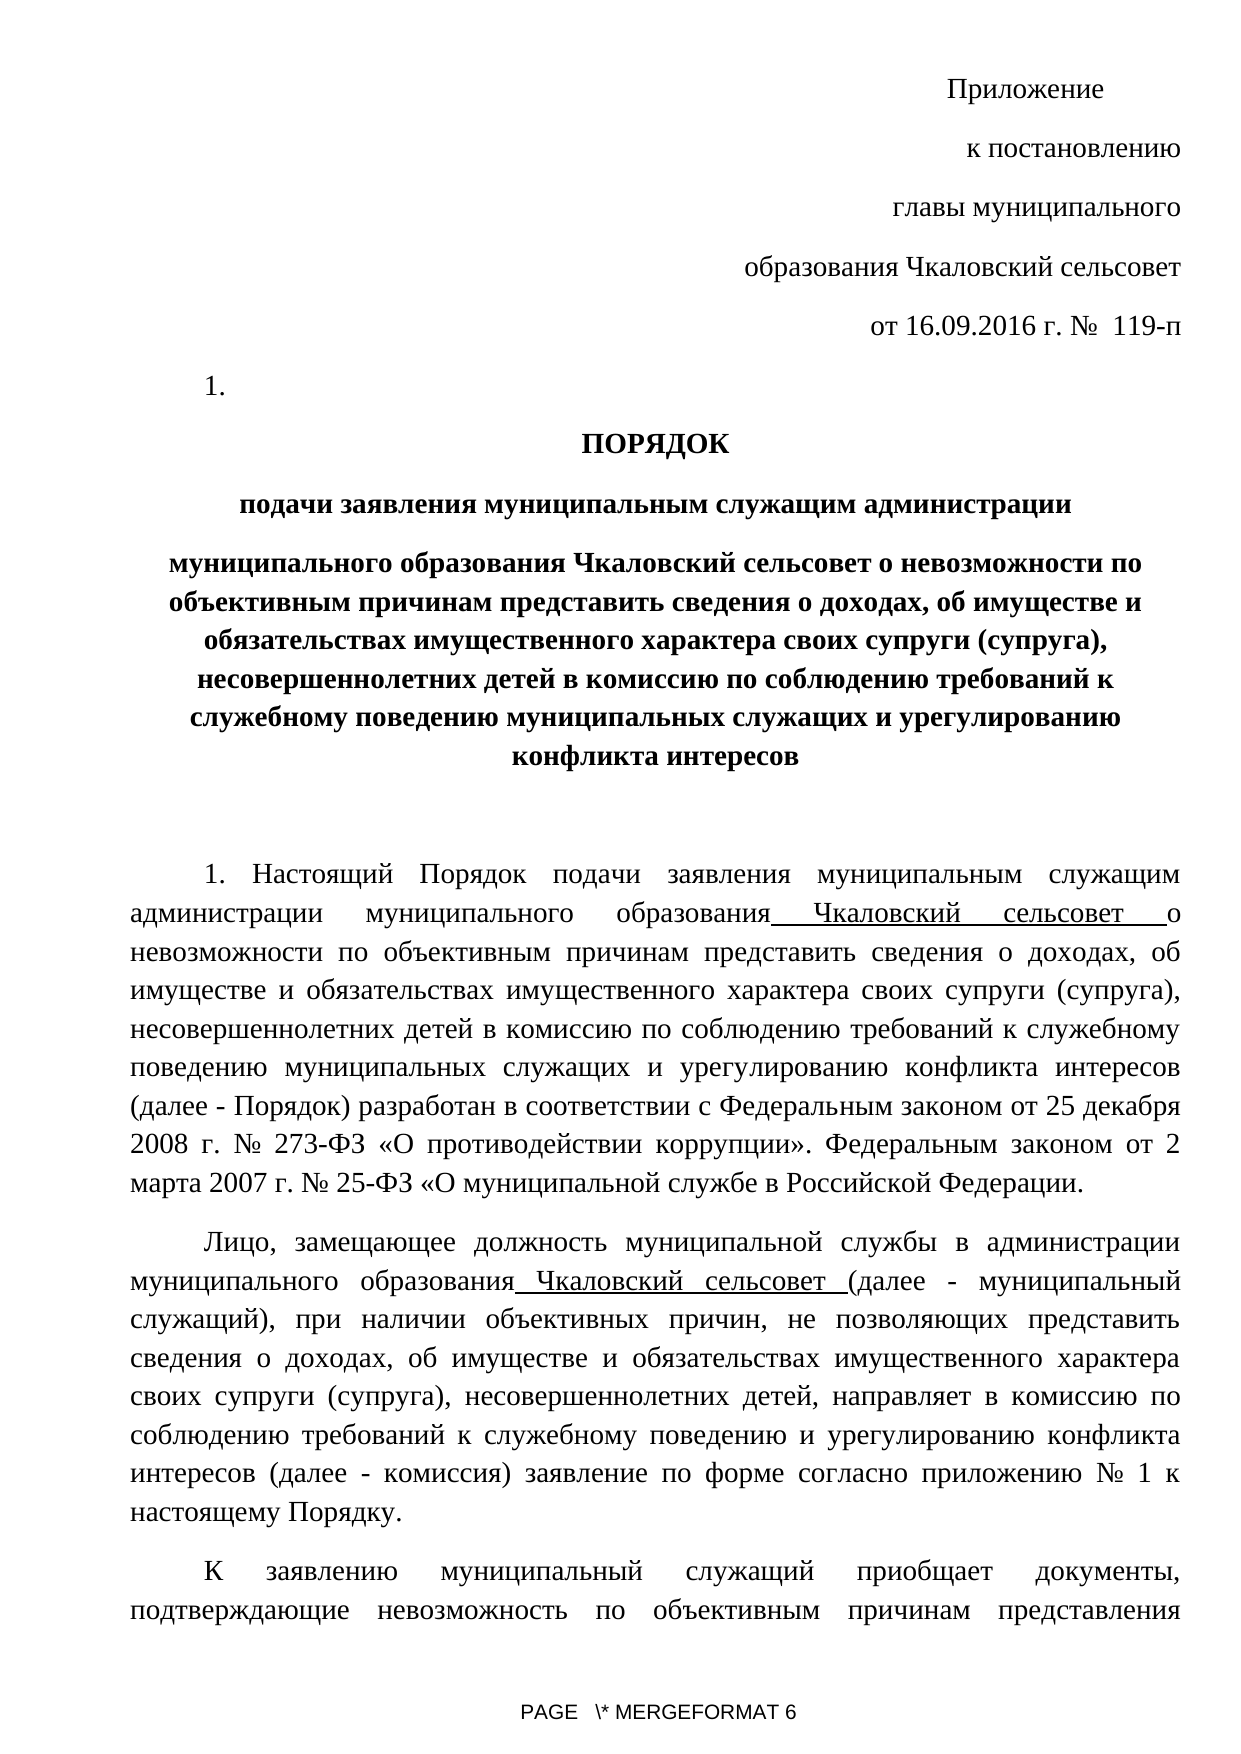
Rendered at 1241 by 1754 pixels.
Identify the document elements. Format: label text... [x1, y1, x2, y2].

text от 16.09.2016 г. № 119-п [130, 308, 1181, 342]
text 1. Настоящий Порядок подачи заявления муниципальным служащим администрации муниципального образования Чкаловский сельсовет о невозможности по объективным причинам представить сведения о доходах, об имуществе и обязательствах имущественного характера своих супруги (супруга), несовершеннолетних детей в комиссию по соблюдению требований к служебному поведению муниципальных служащих и урегулированию конфликта интересов (далее - Порядок) разработан в соответствии с Федеральным законом от 25 декабря 2008 г. № 273-ФЗ «О противодействии коррупции». Федеральным законом от 2 марта 2007 г. № 25-ФЗ «О муниципальной службе в Российской Федерации. [130, 857, 1181, 1198]
text ПОРЯДОК [130, 426, 1181, 460]
text образования Чкаловский сельсовет [130, 249, 1181, 282]
text к постановлению [130, 130, 1181, 164]
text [130, 1553, 1181, 1626]
text подачи заявления муниципальным служащим администрации [130, 486, 1181, 519]
text Лицо, замещающее должность муниципальной службы в администрации муниципального образования Чкаловский сельсовет (далее - муниципальный служащий), при наличии объективных причин, не позволяющих представить сведения о доходах, об имуществе и обязательствах имущественного характера своих супруги (супруга), несовершеннолетних детей, направляет в комиссию по соблюдению требований к служебному поведению и урегулированию конфликта интересов (далее - комиссия) заявление по форме согласно приложению № 1 к настоящему Порядку. [130, 1224, 1181, 1528]
text главы муниципального [130, 189, 1181, 223]
text муниципального образования Чкаловский сельсовет о невозможности по объективным причинам представить сведения о доходах, об имуществе и обязательствах имущественного характера своих супруги (супруга), несовершеннолетних детей в комиссию по соблюдению требований к служебному поведению муниципальных служащих и урегулированию конфликта интересов [130, 545, 1181, 771]
text Приложение [130, 71, 1181, 104]
